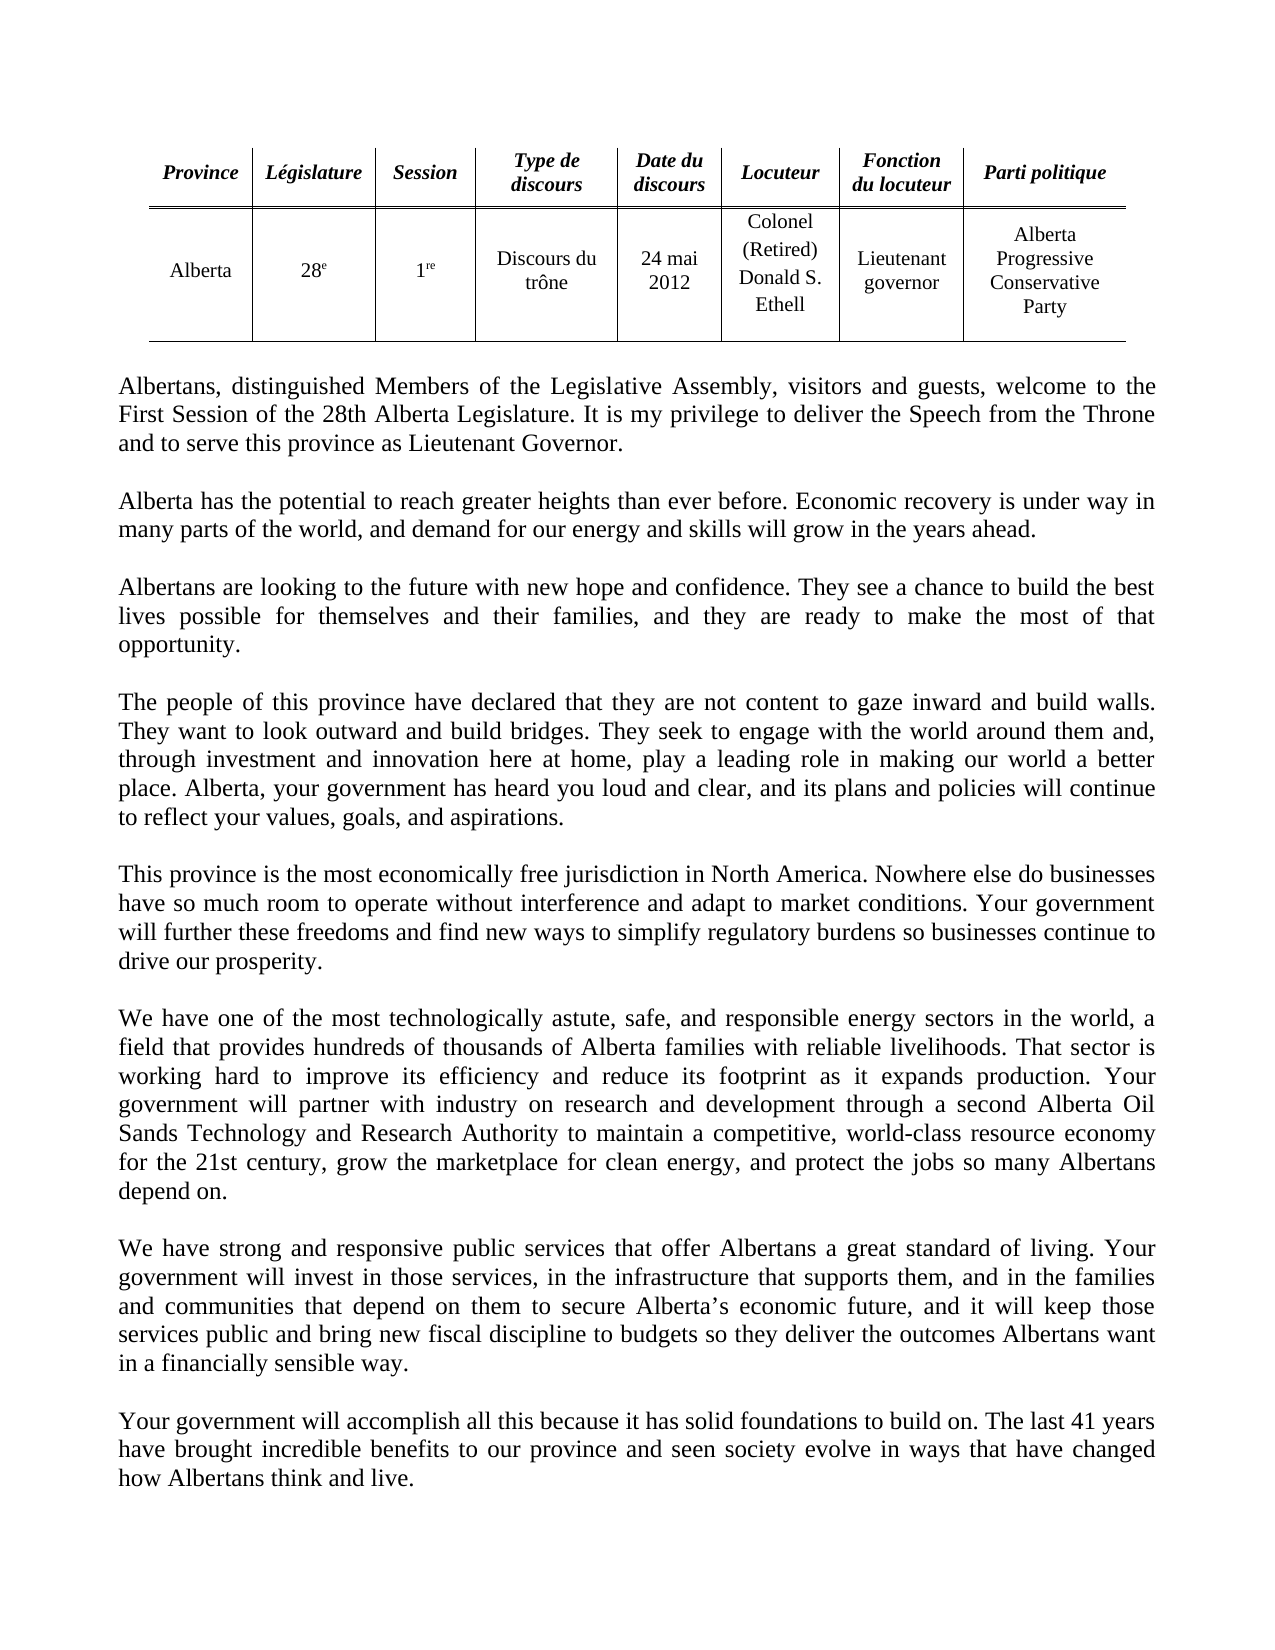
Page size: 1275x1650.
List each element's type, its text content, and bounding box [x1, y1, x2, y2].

table_cell 1re [376, 209, 475, 341]
table_header Locuteur [722, 148, 839, 206]
text This province is the most economically free jurisdiction in North America. Nowhere else do businesses have so much room to operate without interference and adapt to market conditions. Your government will further these freedoms and find new ways to simplify regulatory burdens so businesses continue to drive our prosperity. [118, 859, 1157, 974]
table_cell Colonel (Retired) Donald S. Ethell [722, 209, 839, 341]
table_header Législature [253, 148, 375, 206]
table_cell Discours du trône [476, 209, 617, 341]
table_cell Alberta Progressive Conservative Party [964, 209, 1126, 341]
text Your government will accomplish all this because it has solid foundations to build on. The last 41 years have brought incredible benefits to our province and seen society evolve in ways that have changed how Albertans think and live. [118, 1406, 1157, 1492]
text Albertans, distinguished Members of the Legislative Assembly, visitors and guests, welcome to the First Session of the 28th Alberta Legislature. It is my privilege to deliver the Speech from the Throne and to serve this province as Lieutenant Governor. [118, 371, 1157, 457]
text The people of this province have declared that they are not content to gaze inward and build walls. They want to look outward and build bridges. They seek to engage with the world around them and, through investment and innovation here at home, play a leading role in making our world a better place. Alberta, your government has heard you loud and clear, and its plans and policies will continue to reflect your values, goals, and aspirations. [118, 687, 1157, 831]
table_header Session [376, 148, 475, 206]
table_cell 28e [253, 209, 375, 341]
table_header Date du discours [618, 148, 721, 206]
text Albertans are looking to the future with new hope and confidence. They see a chance to build the best lives possible for themselves and their families, and they are ready to make the most of that opportunity. [118, 572, 1157, 658]
text We have strong and responsive public services that offer Albertans a great standard of living. Your government will invest in those services, in the infrastructure that supports them, and in the families and communities that depend on them to secure Alberta’s economic future, and it will keep those services public and bring new fiscal discipline to budgets so they deliver the outcomes Albertans want in a financially sensible way. [118, 1233, 1157, 1377]
table_cell 24 mai 2012 [618, 209, 721, 341]
table_header Parti politique [964, 148, 1126, 206]
table_header Province [149, 148, 252, 206]
table_cell Alberta [149, 209, 252, 341]
table_header Fonction du locuteur [840, 148, 963, 206]
table_header Type de discours [476, 148, 617, 206]
text We have one of the most technologically astute, safe, and responsible energy sectors in the world, a field that provides hundreds of thousands of Alberta families with reliable livelihoods. That sector is working hard to improve its efficiency and reduce its footprint as it expands production. Your government will partner with industry on research and development through a second Alberta Oil Sands Technology and Research Authority to maintain a competitive, world-class resource economy for the 21st century, grow the marketplace for clean energy, and protect the jobs so many Albertans depend on. [118, 1003, 1157, 1204]
table_cell Lieutenant governor [840, 209, 963, 341]
text Alberta has the potential to reach greater heights than ever before. Economic recovery is under way in many parts of the world, and demand for our energy and skills will grow in the years ahead. [118, 486, 1157, 543]
